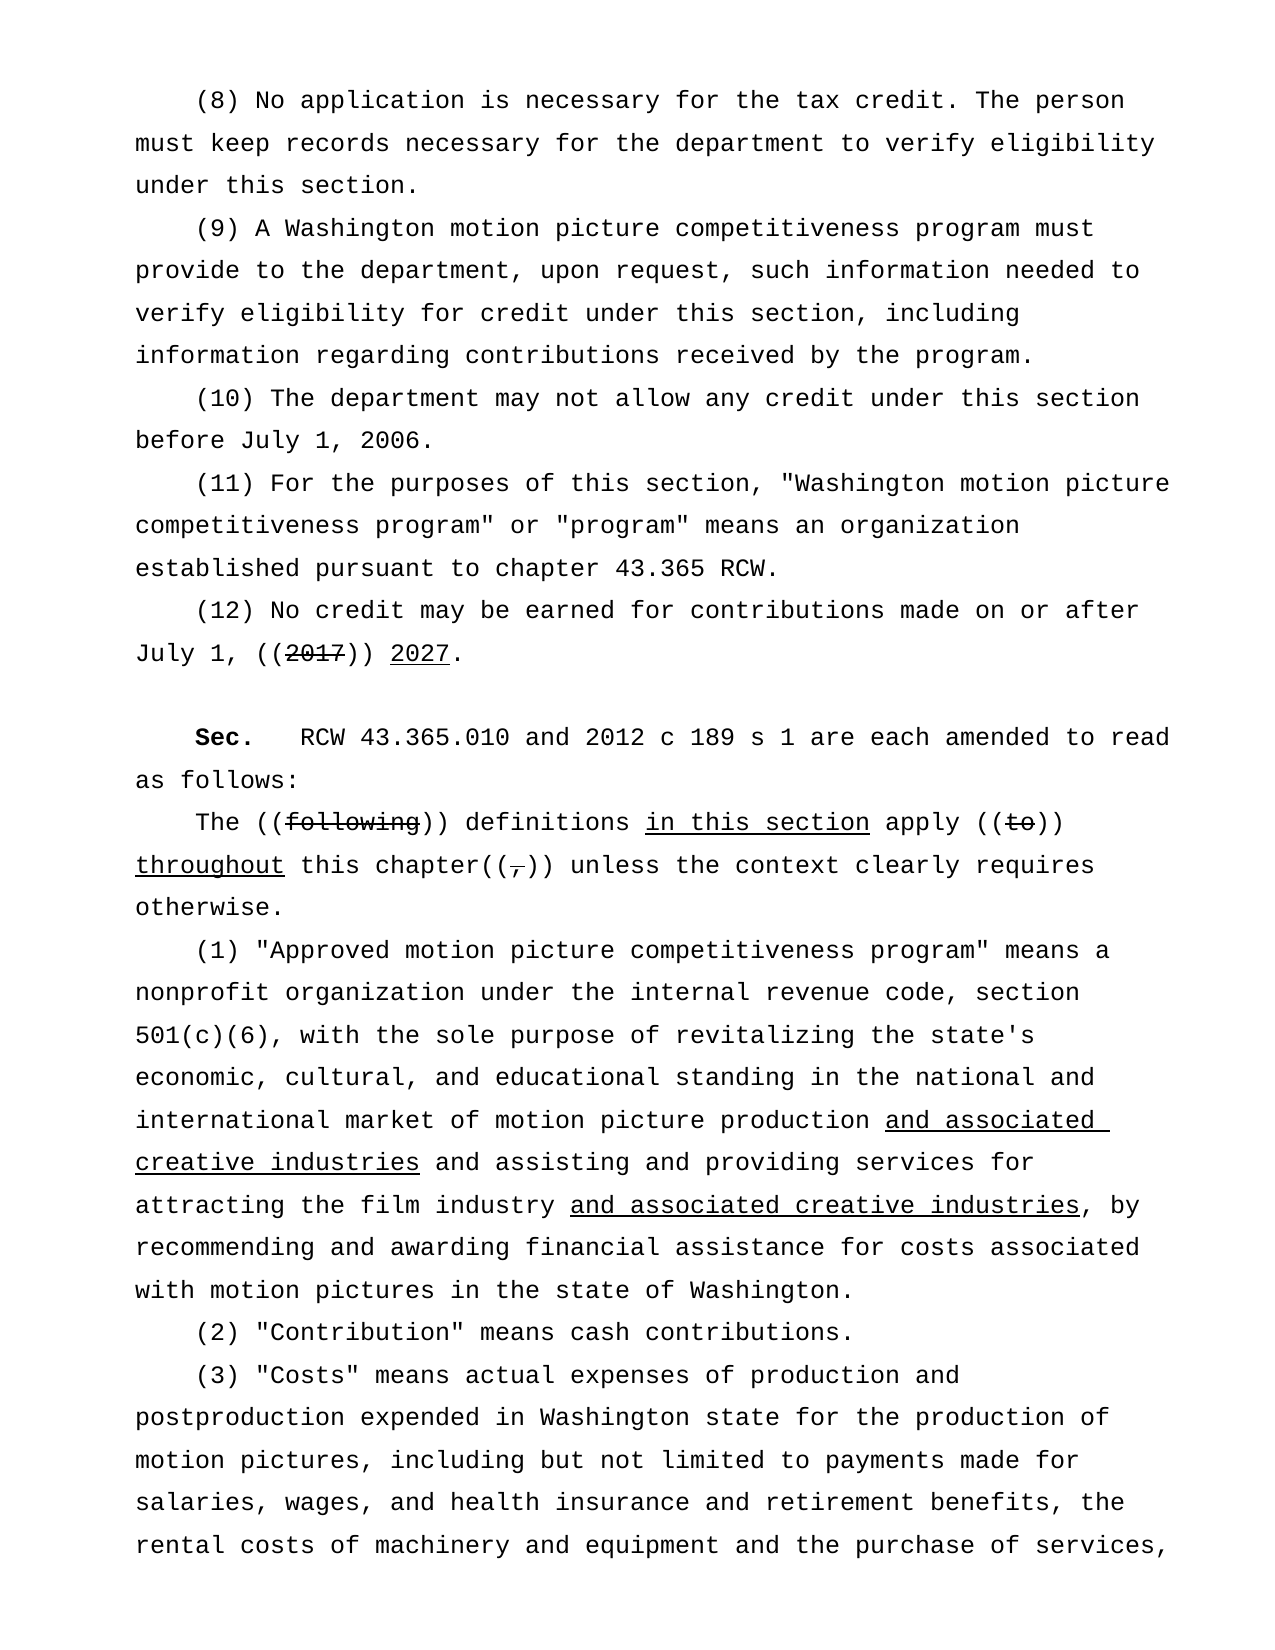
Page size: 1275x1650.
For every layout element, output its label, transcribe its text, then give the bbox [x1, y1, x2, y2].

text (9) A Washington motion picture competitiveness program must provide to the department, upon request, such information needed to verify eligibility for credit under this section, including information regarding contributions received by the program. [135, 202, 1170, 372]
text (1) "Approved motion picture competitiveness program" means a nonprofit organization under the internal revenue code, section 501(c)(6), with the sole purpose of revitalizing the state's economic, cultural, and educational standing in the national and international market of motion picture production and associated creative industries and assisting and providing services for attracting the film industry and associated creative industries, by recommending and awarding financial assistance for costs associated with motion pictures in the state of Washington. [135, 924, 1170, 1307]
text (2) "Contribution" means cash contributions. [135, 1307, 1170, 1349]
text (10) The department may not allow any credit under this section before July 1, 2006. [135, 372, 1170, 457]
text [135, 1349, 1170, 1562]
text (11) For the purposes of this section, "Washington motion picture competitiveness program" or "program" means an organization established pursuant to chapter 43.365 RCW. [135, 457, 1170, 585]
text (12) No credit may be earned for contributions made on or after July 1, ((2017)) 2027. [135, 585, 1170, 670]
text Sec. RCW 43.365.010 and 2012 c 189 s 1 are each amended to read as follows: [135, 712, 1170, 797]
text (8) No application is necessary for the tax credit. The person must keep records necessary for the department to verify eligibility under this section. [135, 75, 1170, 202]
text The ((following)) definitions in this section apply ((to)) throughout this chapter((,)) unless the context clearly requires otherwise. [135, 797, 1170, 924]
